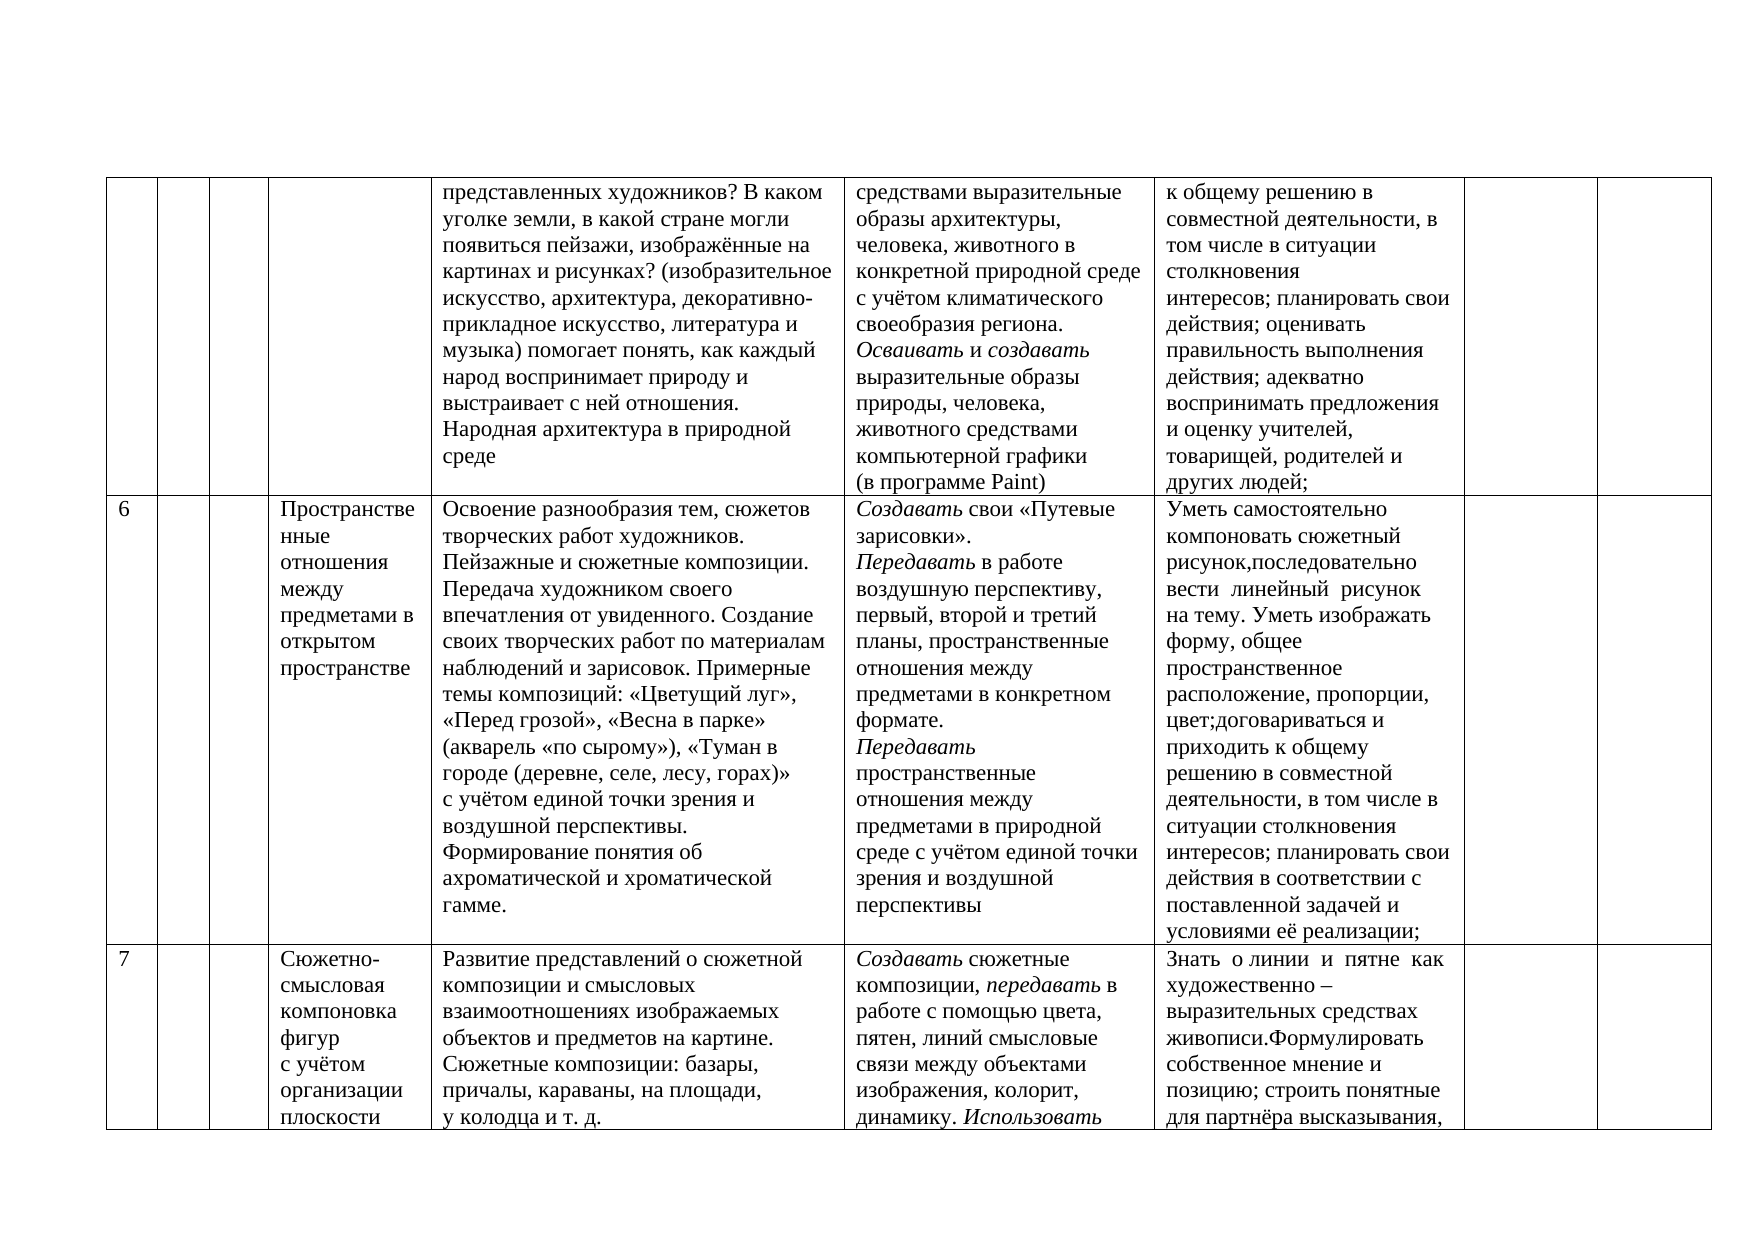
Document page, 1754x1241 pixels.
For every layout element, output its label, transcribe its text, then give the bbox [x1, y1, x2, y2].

table_cell [210, 178, 268, 494]
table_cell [845, 178, 1154, 494]
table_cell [845, 945, 1154, 1129]
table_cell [269, 178, 431, 494]
table_cell [1598, 178, 1711, 494]
table_cell [1465, 496, 1597, 943]
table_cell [1155, 945, 1464, 1129]
table_cell 5 [107, 178, 157, 494]
table_cell [158, 945, 209, 1129]
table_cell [432, 945, 844, 1129]
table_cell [432, 178, 844, 494]
table_cell [1465, 945, 1597, 1129]
table_cell Пространственные отношения между предметами в открытом пространстве [269, 496, 431, 943]
table_cell [210, 496, 268, 943]
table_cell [269, 945, 431, 1129]
table_cell [1598, 496, 1711, 943]
table_cell Освоение разнообразия тем, сюжетов творческих работ художников. Пейзажные и сюжетные композиции. Передача художником своего впечатления от увиденного. Создание своих творческих работ по материалам наблюдений и зарисовок. Примерные темы композиций: «Цветущий луг», «Перед грозой», «Весна в парке» (акварель «по сырому»), «Туман в городе (деревне, селе, лесу, горах)» с учётом единой точки зрения и воздушной перспективы. Формирование понятия об ахроматической и хроматической гамме. [432, 496, 844, 943]
table_cell [1598, 945, 1711, 1129]
table_cell 7 [107, 945, 157, 1129]
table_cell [1155, 178, 1464, 494]
table_cell [210, 945, 268, 1129]
table_cell Создавать свои «Путевые зарисовки». Передавать в работе воздушную перспективу, первый, второй и третий планы, пространственные отношения между предметами в конкретном формате. Передавать пространственные отношения между предметами в природной среде с учётом единой точки зрения и воздушной перспективы [845, 496, 1154, 943]
table_cell Уметь самостоятельно компоновать сюжетный рисунок,последовательно вести линейный рисунок на тему. Уметь изображать форму, общее пространственное расположение, пропорции, цвет;договариваться и приходить к общему решению в совместной деятельности, в том числе в ситуации столкновения интересов; планировать свои действия в соответствии с поставленной задачей и условиями её реализации; [1155, 496, 1464, 943]
table_cell 6 [107, 496, 157, 943]
table_cell [158, 496, 209, 943]
table_cell [158, 178, 209, 494]
table_cell [1465, 178, 1597, 494]
